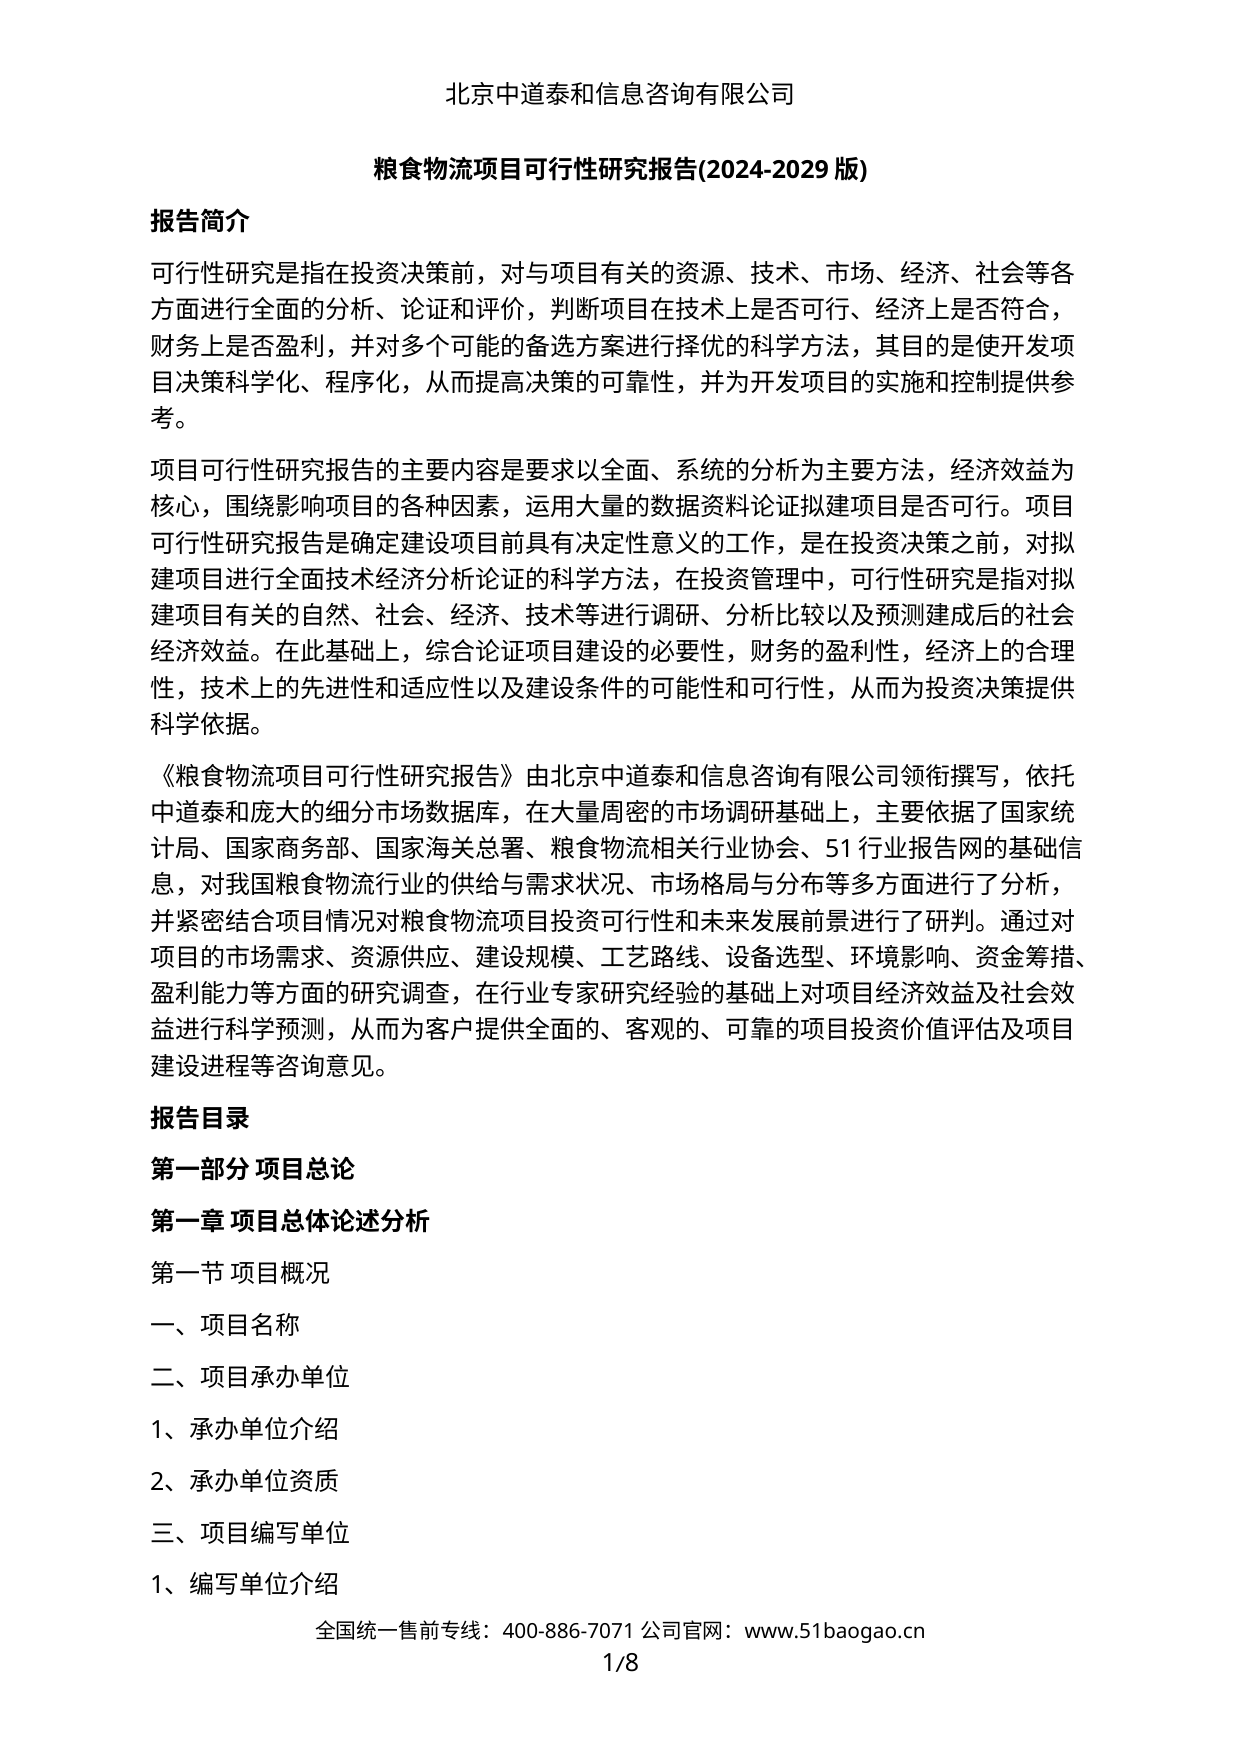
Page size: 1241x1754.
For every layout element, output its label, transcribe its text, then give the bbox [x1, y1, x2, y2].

text 三、项目编写单位 [150, 1513, 1090, 1549]
text 1、编写单位介绍 [150, 1565, 1090, 1601]
text 2、承办单位资质 [150, 1461, 1090, 1497]
text 第一节 项目概况 [150, 1254, 1090, 1290]
text 报告目录 [150, 1098, 1090, 1134]
text 1、承办单位介绍 [150, 1409, 1090, 1446]
text 粮食物流项目可行性研究报告(2024-2029版) [150, 150, 1090, 186]
text 项目可行性研究报告的主要内容是要求以全面、系统的分析为主要方法，经济效益为核心，围绕影响项目的各种因素，运用大量的数据资料论证拟建项目是否可行。项目可行性研究报告是确定建设项目前具有决定性意义的工作，是在投资决策之前，对拟建项目进行全面技术经济分析论证的科学方法，在投资管理中，可行性研究是指对拟建项目有关的自然、社会、经济、技术等进行调研、分析比较以及预测建成后的社会经济效益。在此基础上，综合论证项目建设的必要性，财务的盈利性，经济上的合理性，技术上的先进性和适应性以及建设条件的可能性和可行性，从而为投资决策提供科学依据。 [150, 451, 1090, 741]
text 二、项目承办单位 [150, 1357, 1090, 1394]
text 报告简介 [150, 202, 1090, 238]
text 第一章 项目总体论述分析 [150, 1202, 1090, 1238]
text 第一部分 项目总论 [150, 1150, 1090, 1186]
text 一、项目名称 [150, 1306, 1090, 1342]
text 可行性研究是指在投资决策前，对与项目有关的资源、技术、市场、经济、社会等各方面进行全面的分析、论证和评价，判断项目在技术上是否可行、经济上是否符合，财务上是否盈利，并对多个可能的备选方案进行择优的科学方法，其目的是使开发项目决策科学化、程序化，从而提高决策的可靠性，并为开发项目的实施和控制提供参考。 [150, 254, 1090, 435]
text 《粮食物流项目可行性研究报告》由北京中道泰和信息咨询有限公司领衔撰写，依托中道泰和庞大的细分市场数据库，在大量周密的市场调研基础上，主要依据了国家统计局、国家商务部、国家海关总署、粮食物流相关行业协会、51行业报告网的基础信息，对我国粮食物流行业的供给与需求状况、市场格局与分布等多方面进行了分析，并紧密结合项目情况对粮食物流项目投资可行性和未来发展前景进行了研判。通过对项目的市场需求、资源供应、建设规模、工艺路线、设备选型、环境影响、资金筹措、盈利能力等方面的研究调查，在行业专家研究经验的基础上对项目经济效益及社会效益进行科学预测，从而为客户提供全面的、客观的、可靠的项目投资价值评估及项目建设进程等咨询意见。 [150, 756, 1090, 1082]
